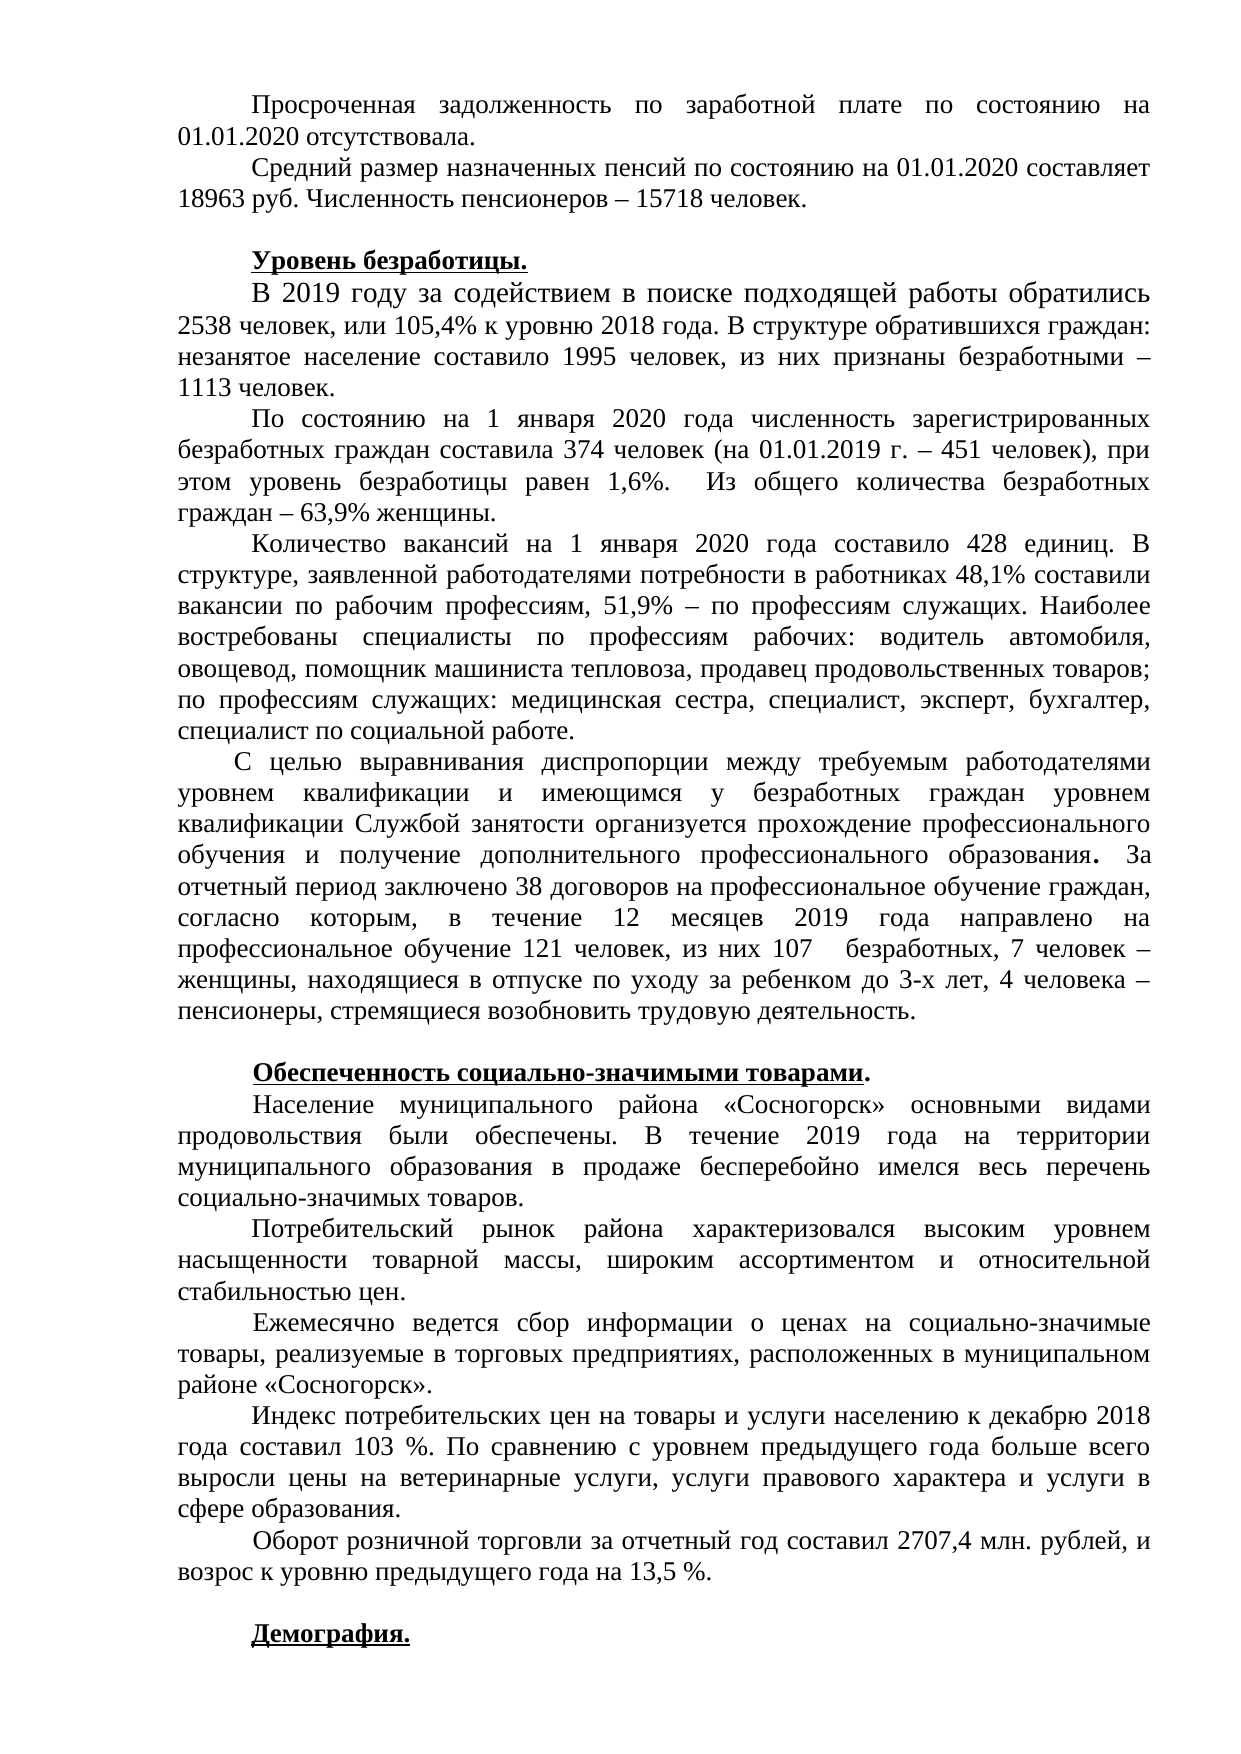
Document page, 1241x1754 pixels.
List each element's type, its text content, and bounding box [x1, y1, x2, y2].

text С целью выравнивания диспропорции между требуемым работодателями уровнем квалификации и имеющимся у безработных граждан уровнем квалификации Службой занятости организуется прохождение профессионального обучения и получение дополнительного профессионального образования. За отчетный период заключено 38 договоров на профессиональное обучение граждан, согласно которым, в течение 12 месяцев 2019 года направлено на профессиональное обучение 121 человек, из них 107 безработных, 7 человек – женщины, находящиеся в отпуске по уходу за ребенком до 3-х лет, 4 человека – пенсионеры, стремящиеся возобновить трудовую деятельность. [177, 745, 1152, 1025]
text Оборот розничной торговли за отчетный год составил 2707,4 млн. рублей, и возрос к уровню предыдущего года на 13,5 %. [177, 1524, 1152, 1586]
text Обеспеченность социально-значимыми товарами. [177, 1057, 1152, 1088]
text Средний размер назначенных пенсий по состоянию на 01.01.2020 составляет 18963 руб. Численность пенсионеров – 15718 человек. [177, 151, 1152, 213]
text Потребительский рынок района характеризовался высоким уровнем насыщенности товарной массы, широким ассортиментом и относительной стабильностью цен. [177, 1212, 1152, 1306]
text По состоянию на 1 января 2020 года численность зарегистрированных безработных граждан составила 374 человек (на 01.01.2019 г. – 451 человек), при этом уровень безработицы равен 1,6%. Из общего количества безработных граждан – 63,9% женщины. [177, 402, 1152, 527]
text В 2019 году за содействием в поиске подходящей работы обратились 2538 человек, или 105,4% к уровню 2018 года. В структуре обратившихся граждан: незанятое население составило 1995 человек, из них признаны безработными – 1113 человек. [177, 276, 1152, 402]
text Количество вакансий на 1 января 2020 года составило 428 единиц. В структуре, заявленной работодателями потребности в работниках 48,1% составили вакансии по рабочим профессиям, 51,9% – по профессиям служащих. Наиболее востребованы специалисты по профессиям рабочих: водитель автомобиля, овощевод, помощник машиниста тепловоза, продавец продовольственных товаров; по профессиям служащих: медицинская сестра, специалист, эксперт, бухгалтер, специалист по социальной работе. [177, 527, 1152, 745]
text Население муниципального района «Сосногорск» основными видами продовольствия были обеспечены. В течение 2019 года на территории муниципального образования в продаже бесперебойно имелся весь перечень социально-значимых товаров. [177, 1088, 1152, 1212]
text Ежемесячно ведется сбор информации о ценах на социально-значимые товары, реализуемые в торговых предприятиях, расположенных в муниципальном районе «Сосногорск». [177, 1306, 1152, 1399]
text Уровень безработицы. [177, 244, 1152, 276]
text Просроченная задолженность по заработной плате по состоянию на 01.01.2020 отсутствовала. [177, 89, 1152, 151]
text Индекс потребительских цен на товары и услуги населению к декабрю 2018 года составил 103 %. По сравнению с уровнем предыдущего года больше всего выросли цены на ветеринарные услуги, услуги правового характера и услуги в сфере образования. [177, 1399, 1152, 1524]
text Демография. [177, 1617, 1152, 1648]
